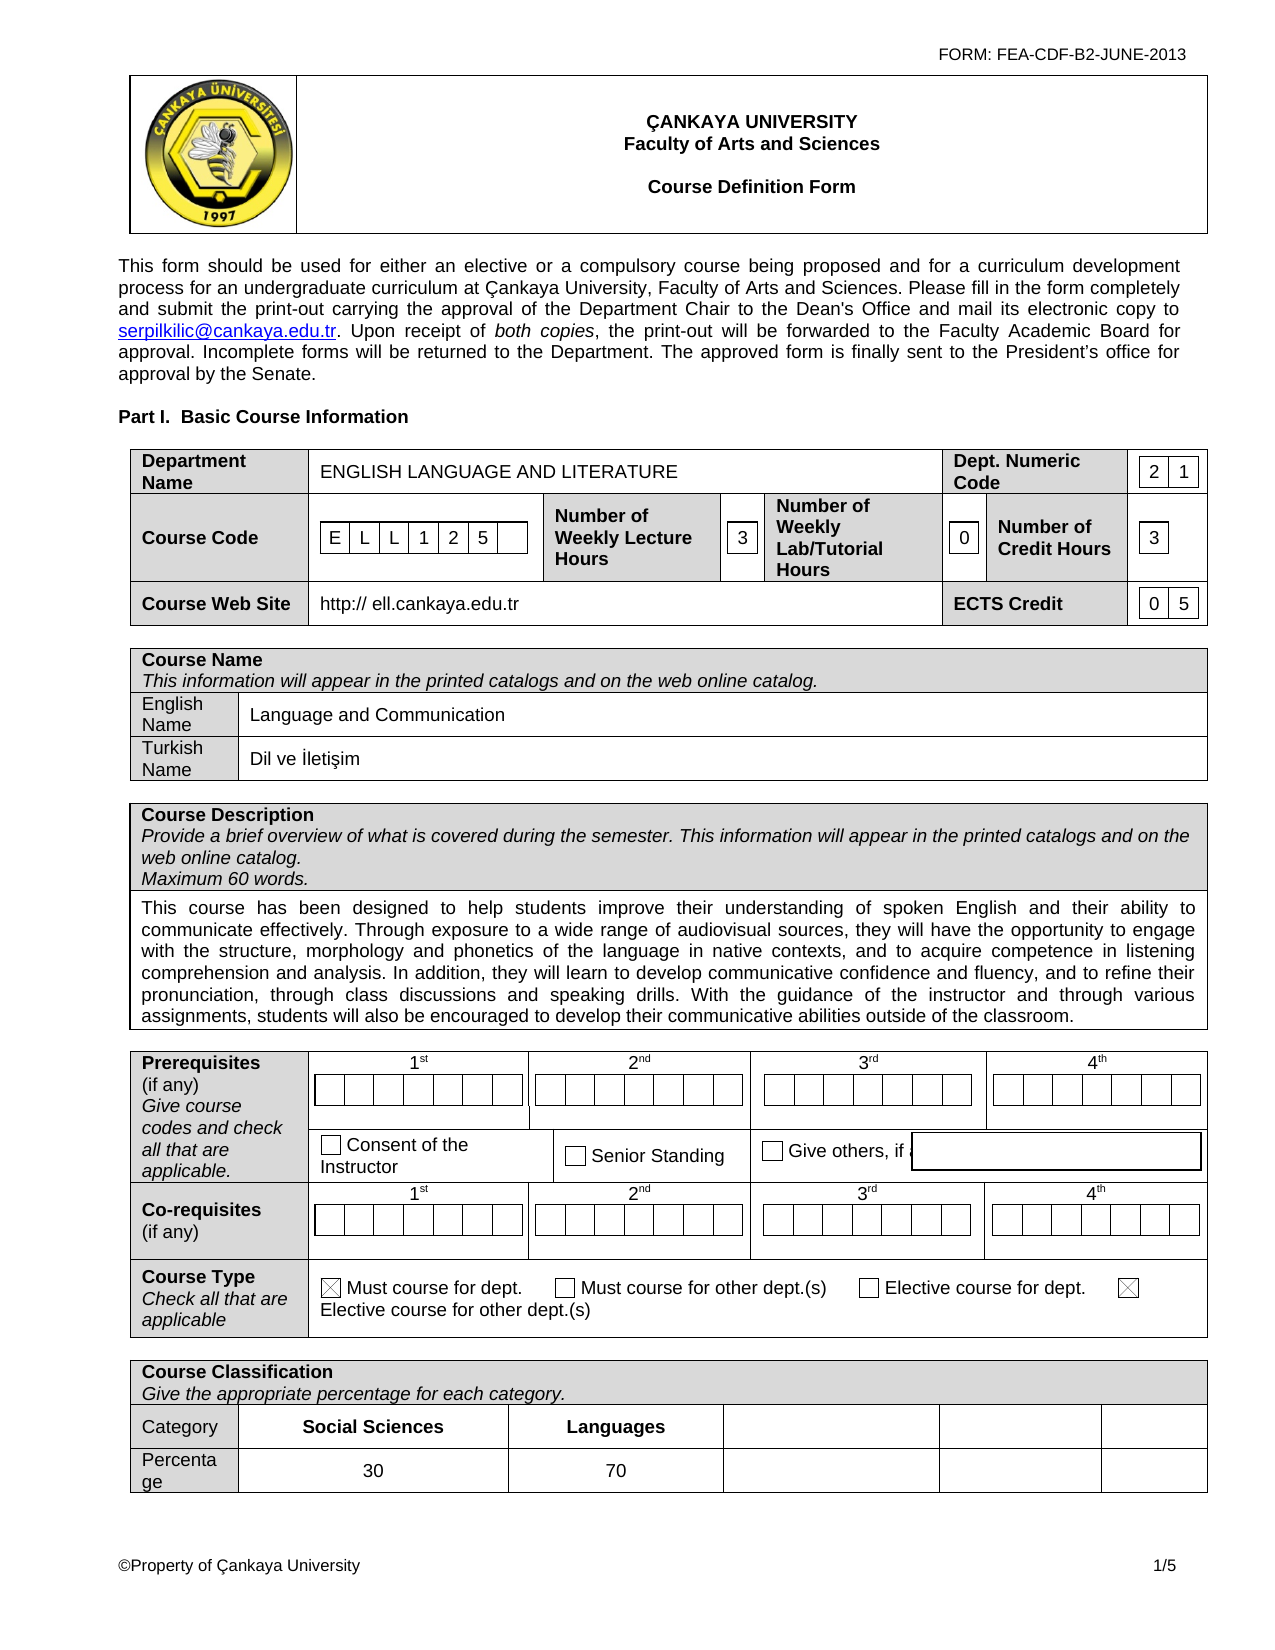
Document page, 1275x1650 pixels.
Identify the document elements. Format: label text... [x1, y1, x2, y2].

table_cell [1128, 494, 1207, 581]
table_cell [751, 1106, 986, 1128]
table_cell [721, 494, 764, 581]
table_cell Social Sciences [239, 1405, 508, 1448]
table_cell [1102, 1405, 1207, 1448]
table_cell 3rd [751, 1183, 984, 1236]
table_cell Must course for dept. Must course for other dept.(s) Elective course for dept. Elective course for other dept.(s) [309, 1260, 1207, 1337]
table_cell Number of Credit Hours [987, 494, 1127, 581]
table_cell 4th [985, 1183, 1207, 1236]
table_cell [940, 1449, 1101, 1492]
table_header Course Name This information will appear in the printed catalogs and on the web online catalog. [131, 649, 1207, 692]
table_cell Dil ve İletişim [239, 737, 1207, 780]
picture [141, 76, 295, 230]
table_cell Percentage [131, 1449, 238, 1492]
table_cell 30 [239, 1449, 508, 1492]
table_cell Consent of the Instructor [309, 1130, 553, 1182]
table_header [1128, 450, 1207, 493]
table_cell [724, 1449, 939, 1492]
table_cell 1st [309, 1183, 528, 1236]
table_cell [943, 494, 986, 581]
table_cell 2nd [529, 1183, 750, 1236]
table_cell Course Code [131, 494, 308, 581]
table_cell Course Type Check all that are applicable [131, 1260, 308, 1337]
table_header 4th [987, 1052, 1207, 1106]
table_cell [751, 1236, 984, 1259]
table_cell English Name [131, 693, 238, 736]
table_cell Course Web Site [131, 582, 308, 625]
table_cell [309, 494, 543, 581]
table_cell [309, 1106, 529, 1128]
table_cell Category [131, 1405, 238, 1448]
table_cell [724, 1405, 939, 1448]
table_cell Number of Weekly Lecture Hours [544, 494, 720, 581]
table_cell This course has been designed to help students improve their understanding of spoken English and their ability to communicate effectively. Through exposure to a wide range of audiovisual sources, they will have the opportunity to engage with the structure, morphology and phonetics of the language in native contexts, and to acquire competence in listening comprehension and analysis. In addition, they will learn to develop communicative confidence and fluency, and to refine their pronunciation, through class discussions and speaking drills. With the guidance of the instructor and through various assignments, students will also be encouraged to develop their communicative abilities outside of the classroom. [131, 891, 1207, 1028]
table_cell Language and Communication [239, 693, 1207, 736]
table_cell Languages [509, 1405, 723, 1448]
table_cell [309, 1236, 528, 1259]
table_cell [530, 1106, 750, 1128]
table_header 2nd [529, 1052, 750, 1106]
table_header Course Description Provide a brief overview of what is covered during the semester. This information will appear in the printed catalogs and on the web online catalog. Maximum 60 words. [131, 804, 1207, 890]
table_header [131, 76, 296, 232]
table_cell Number of Weekly Lab/Tutorial Hours [765, 494, 942, 581]
table_header Prerequisites (if any) Give course codes and check all that are applicable. [131, 1052, 308, 1182]
table_header ENGLISH LANGUAGE AND LITERATURE [309, 450, 942, 493]
table_cell [987, 1106, 1207, 1128]
table_cell 70 [509, 1449, 723, 1492]
table_cell Give others, if any. [751, 1130, 1207, 1182]
table_header ÇANKAYA UNIVERSITY Faculty of Arts and Sciences Course Definition Form [297, 76, 1207, 232]
table_cell [1102, 1449, 1207, 1492]
table_cell [529, 1236, 750, 1259]
table_cell http:// ell.cankaya.edu.tr [309, 582, 942, 625]
table_header Department Name [131, 450, 308, 493]
table_cell Co-requisites (if any) [131, 1183, 308, 1259]
table_cell Senior Standing [554, 1130, 750, 1182]
table_cell [1128, 582, 1207, 625]
table_header 3rd [751, 1052, 986, 1106]
table_header Course Classification Give the appropriate percentage for each category. [131, 1361, 1207, 1404]
table_header Dept. Numeric Code [943, 450, 1127, 493]
table_cell [985, 1236, 1207, 1259]
table_cell ECTS Credit [943, 582, 1127, 625]
text This form should be used for either an elective or a compulsory course being proposed and for a curriculum development process for an undergraduate curriculum at Çankaya University, Faculty of Arts and Sciences. Please fill in the form completely and submit the print-out carrying the approval of the Department Chair to the Dean's Office and mail its electronic copy to serpilkilic@cankaya.edu.tr. Upon receipt of both copies, the print-out will be forwarded to the Faculty Academic Board for approval. Incomplete forms will be returned to the Department. The approved form is finally sent to the President’s office for approval by the Senate. [118, 255, 1181, 384]
text Part I. Basic Course Information [118, 406, 1186, 428]
table_cell [940, 1405, 1101, 1448]
table_cell Turkish Name [131, 737, 238, 780]
table_header 1st [309, 1052, 528, 1106]
